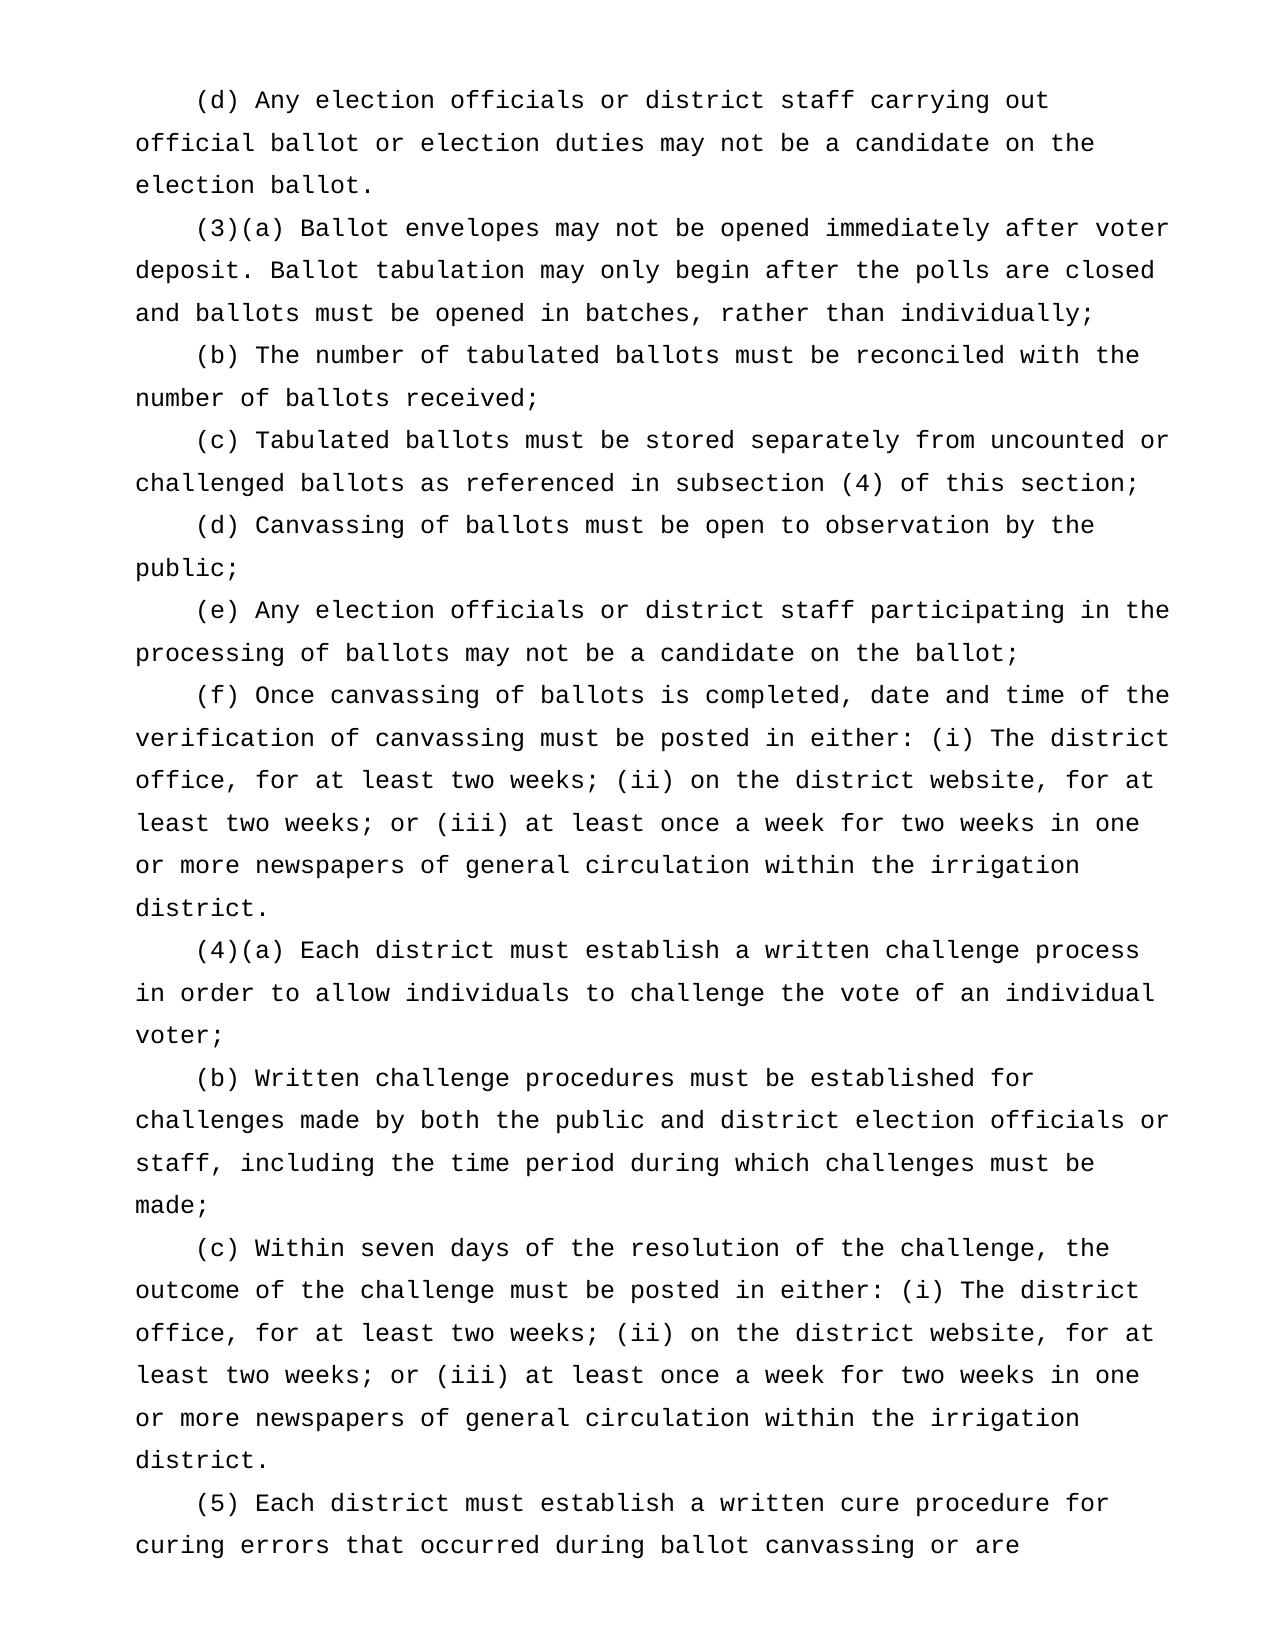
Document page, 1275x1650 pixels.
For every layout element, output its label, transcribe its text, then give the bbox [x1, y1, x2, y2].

text (f) Once canvassing of ballots is completed, date and time of the verification of canvassing must be posted in either: (i) The district office, for at least two weeks; (ii) on the district website, for at least two weeks; or (iii) at least once a week for two weeks in one or more newspapers of general circulation within the irrigation district. [135, 670, 1170, 925]
text (b) Written challenge procedures must be established for challenges made by both the public and district election officials or staff, including the time period during which challenges must be made; [135, 1052, 1170, 1222]
text (4)(a) Each district must establish a written challenge process in order to allow individuals to challenge the vote of an individual voter; [135, 925, 1170, 1052]
text (d) Canvassing of ballots must be open to observation by the public; [135, 500, 1170, 585]
text (c) Tabulated ballots must be stored separately from uncounted or challenged ballots as referenced in subsection (4) of this section; [135, 415, 1170, 500]
text (3)(a) Ballot envelopes may not be opened immediately after voter deposit. Ballot tabulation may only begin after the polls are closed and ballots must be opened in batches, rather than individually; [135, 202, 1170, 330]
text (c) Within seven days of the resolution of the challenge, the outcome of the challenge must be posted in either: (i) The district office, for at least two weeks; (ii) on the district website, for at least two weeks; or (iii) at least once a week for two weeks in one or more newspapers of general circulation within the irrigation district. [135, 1222, 1170, 1477]
text (e) Any election officials or district staff participating in the processing of ballots may not be a candidate on the ballot; [135, 585, 1170, 670]
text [135, 1477, 1170, 1562]
text (d) Any election officials or district staff carrying out official ballot or election duties may not be a candidate on the election ballot. [135, 75, 1170, 202]
text (b) The number of tabulated ballots must be reconciled with the number of ballots received; [135, 330, 1170, 415]
